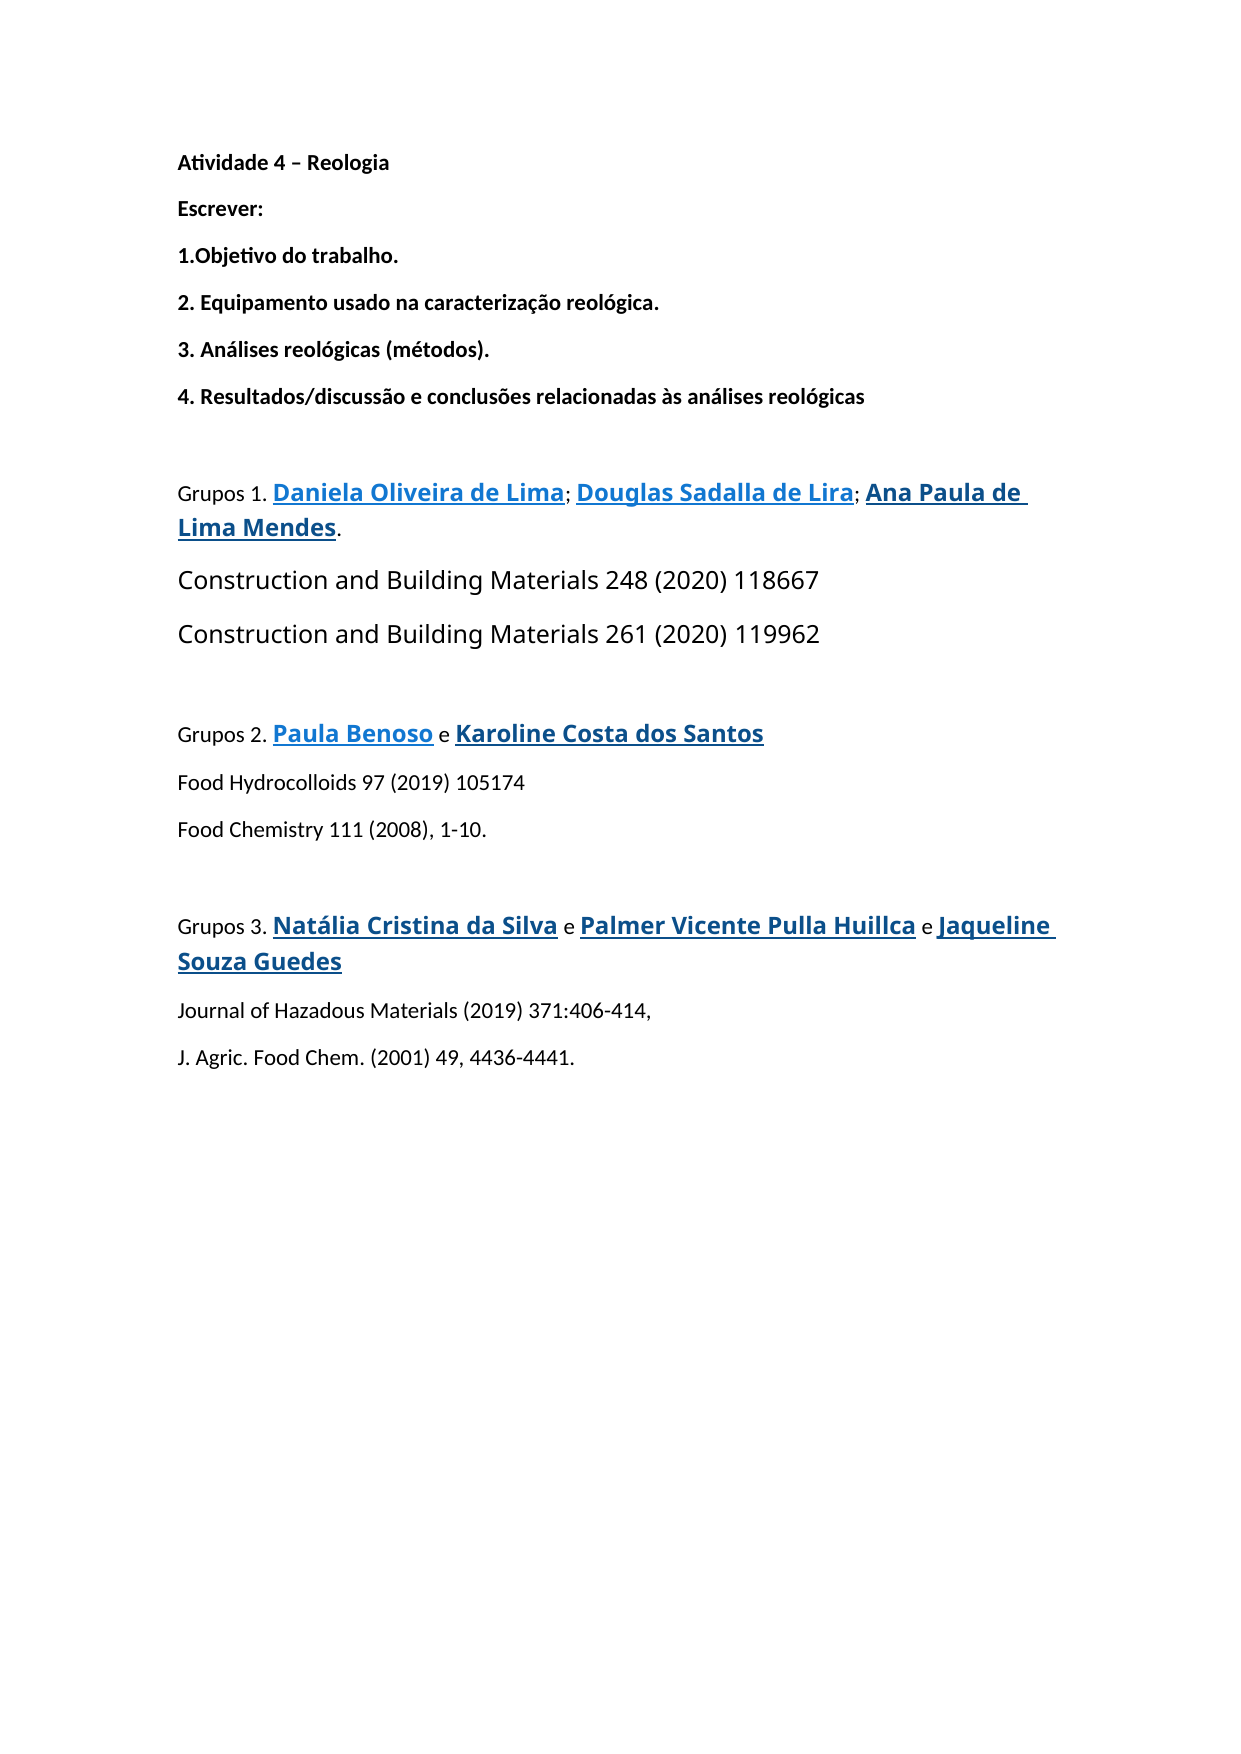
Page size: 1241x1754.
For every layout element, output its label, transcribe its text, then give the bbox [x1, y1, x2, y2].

text Grupos 2. Paula Benoso e Karoline Costa dos Santos [177, 717, 1063, 749]
text Food Chemistry 111 (2008), 1-10. [177, 815, 1063, 843]
text 4. Resultados/discussão e conclusões relacionadas às análises reológicas [177, 382, 1063, 410]
text 3. Análises reológicas (métodos). [177, 335, 1063, 363]
text J. Agric. Food Chem. (2001) 49, 4436-4441. [177, 1043, 1063, 1071]
text 2. Equipamento usado na caracterização reológica. [177, 288, 1063, 316]
text Escrever: [177, 194, 1063, 222]
text 1.Objetivo do trabalho. [177, 241, 1063, 269]
text Food Hydrocolloids 97 (2019) 105174 [177, 768, 1063, 796]
text Journal of Hazadous Materials (2019) 371:406-414, [177, 996, 1063, 1024]
text Construction and Building Materials 261 (2020) 119962 [177, 616, 1063, 650]
text Grupos 3. Natália Cristina da Silva e Palmer Vicente Pulla Huillca e Jaqueline Souza Guedes [177, 909, 1063, 977]
text Construction and Building Materials 248 (2020) 118667 [177, 563, 1063, 597]
text Grupos 1. Daniela Oliveira de Lima; Douglas Sadalla de Lira; Ana Paula de Lima Mendes. [177, 476, 1063, 543]
text Atividade 4 – Reologia [177, 148, 1063, 176]
